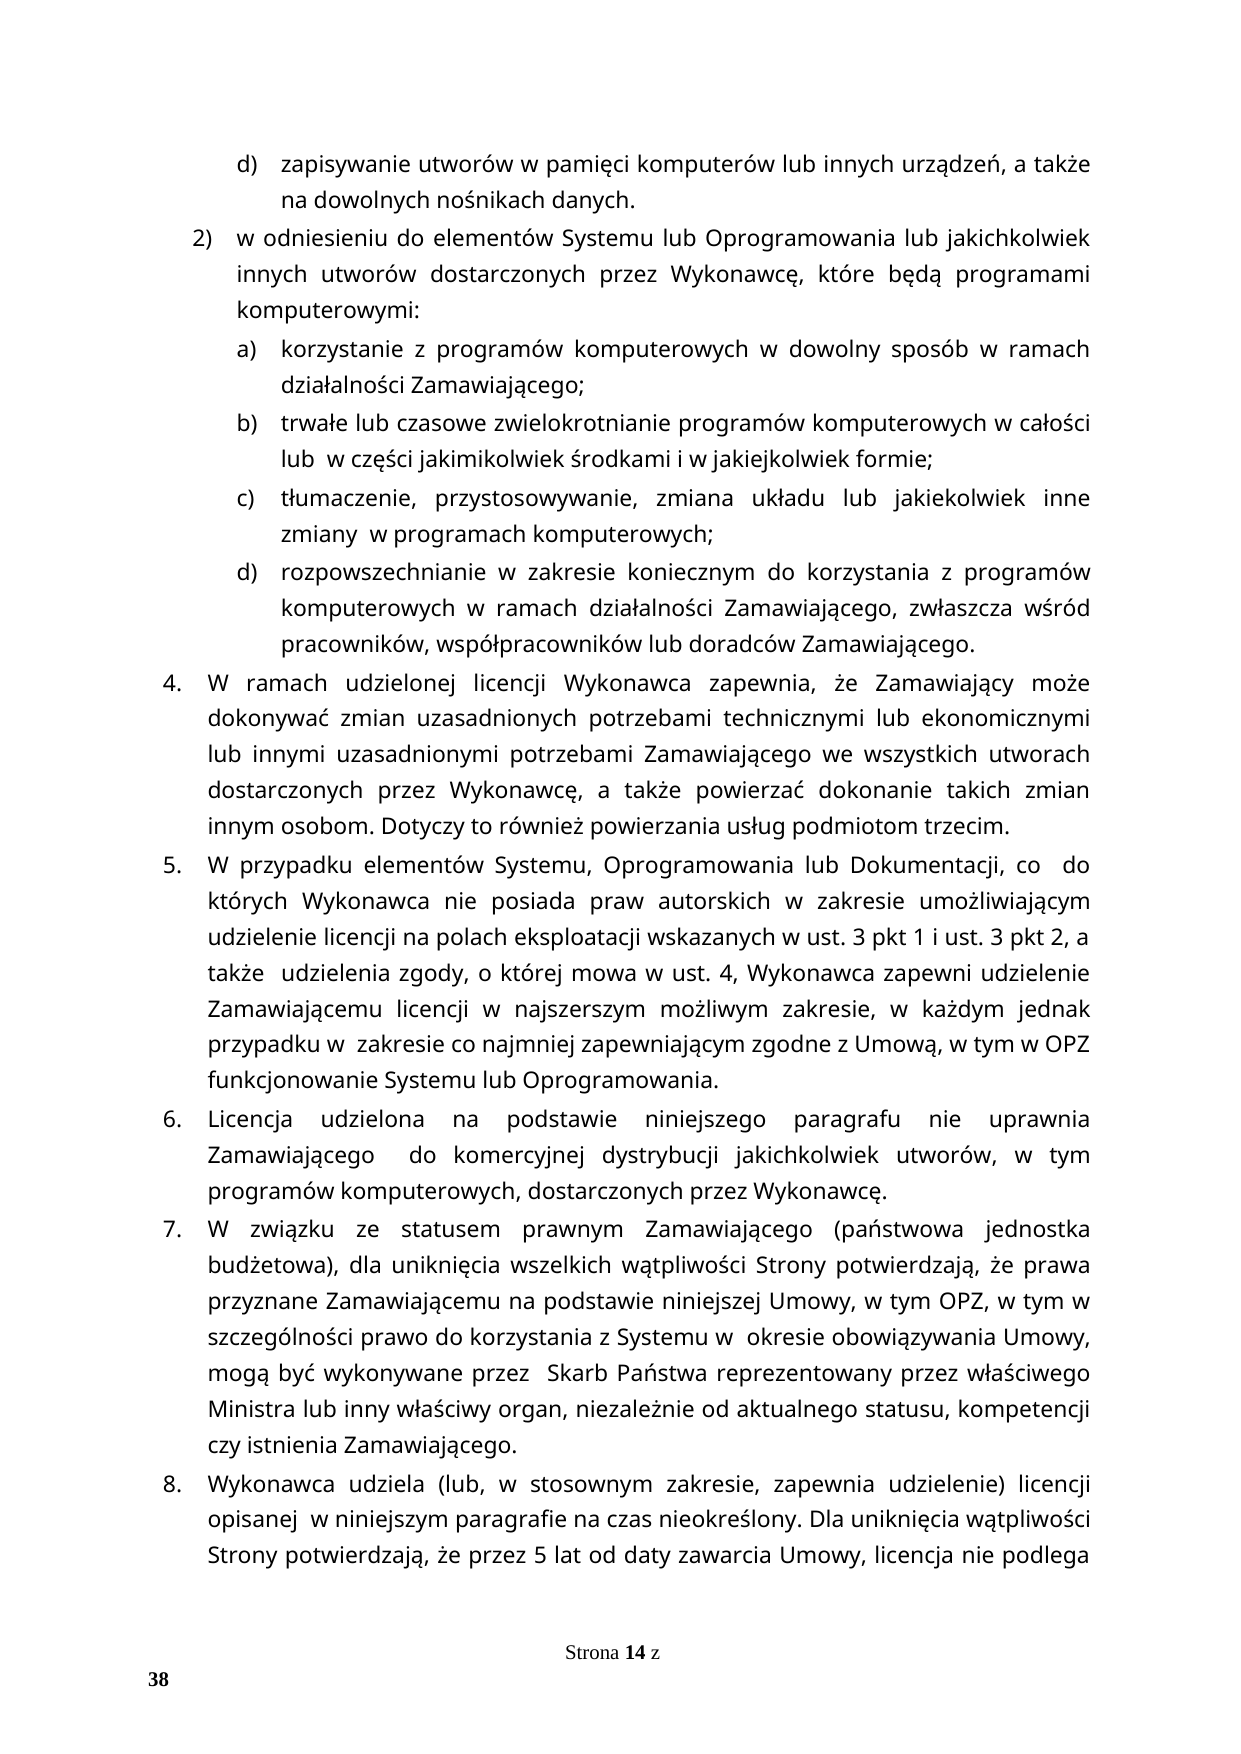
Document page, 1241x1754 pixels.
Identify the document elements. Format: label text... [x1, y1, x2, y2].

list rozpowszechnianie w zakresie koniecznym do korzystania z programów komputerowych w ramach działalności Zamawiającego, zwłaszcza wśród pracowników, współpracowników lub doradców Zamawiającego. [236, 556, 1091, 659]
list tłumaczenie, przystosowywanie, zmiana układu lub jakiekolwiek inne zmiany w programach komputerowych; [236, 482, 1091, 549]
list W ramach udzielonej licencji Wykonawca zapewnia, że Zamawiający może dokonywać zmian uzasadnionych potrzebami technicznymi lub ekonomicznymi lub innymi uzasadnionymi potrzebami Zamawiającego we wszystkich utworach dostarczonych przez Wykonawcę, a także powierzać dokonanie takich zmian innym osobom. Dotyczy to również powierzania usług podmiotom trzecim. [163, 666, 1091, 841]
list zapisywanie utworów w pamięci komputerów lub innych urządzeń, a także na dowolnych nośnikach danych. [236, 148, 1091, 215]
list w odniesieniu do elementów Systemu lub Oprogramowania lub jakichkolwiek innych utworów dostarczonych przez Wykonawcę, które będą programami komputerowymi: [192, 222, 1091, 325]
list Licencja udzielona na podstawie niniejszego paragrafu nie uprawnia Zamawiającego do komercyjnej dystrybucji jakichkolwiek utworów, w tym programów komputerowych, dostarczonych przez Wykonawcę. [163, 1103, 1091, 1206]
list trwałe lub czasowe zwielokrotnianie programów komputerowych w całości lub w części jakimikolwiek środkami i w jakiejkolwiek formie; [236, 407, 1091, 474]
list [163, 1467, 1091, 1571]
list W przypadku elementów Systemu, Oprogramowania lub Dokumentacji, co do których Wykonawca nie posiada praw autorskich w zakresie umożliwiającym udzielenie licencji na polach eksploatacji wskazanych w ust. 3 pkt 1 i ust. 3 pkt 2, a także udzielenia zgody, o której mowa w ust. 4, Wykonawca zapewni udzielenie Zamawiającemu licencji w najszerszym możliwym zakresie, w każdym jednak przypadku w zakresie co najmniej zapewniającym zgodne z Umową, w tym w OPZ funkcjonowanie Systemu lub Oprogramowania. [163, 849, 1091, 1096]
list korzystanie z programów komputerowych w dowolny sposób w ramach działalności Zamawiającego; [236, 333, 1091, 400]
list W związku ze statusem prawnym Zamawiającego (państwowa jednostka budżetowa), dla uniknięcia wszelkich wątpliwości Strony potwierdzają, że prawa przyznane Zamawiającemu na podstawie niniejszej Umowy, w tym OPZ, w tym w szczególności prawo do korzystania z Systemu w okresie obowiązywania Umowy, mogą być wykonywane przez Skarb Państwa reprezentowany przez właściwego Ministra lub inny właściwy organ, niezależnie od aktualnego statusu, kompetencji czy istnienia Zamawiającego. [163, 1213, 1091, 1460]
